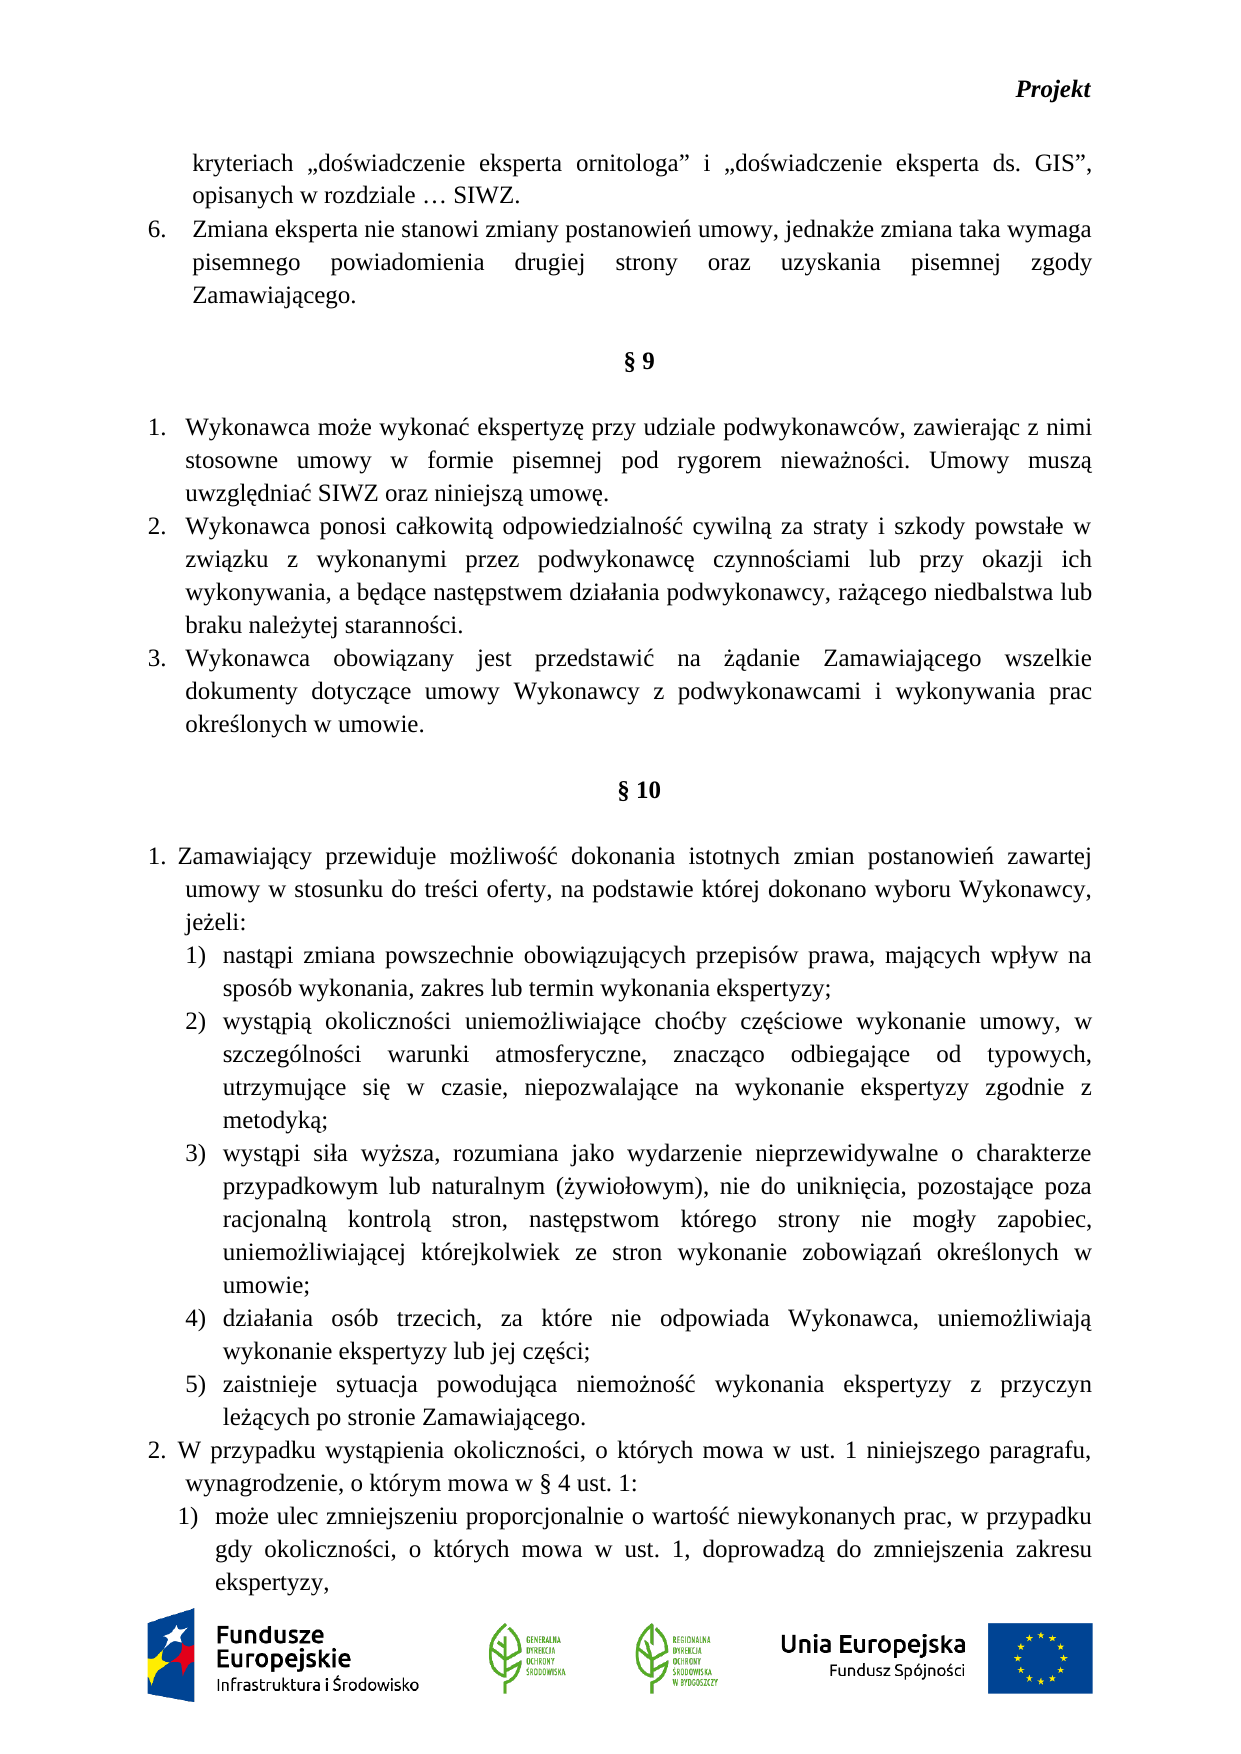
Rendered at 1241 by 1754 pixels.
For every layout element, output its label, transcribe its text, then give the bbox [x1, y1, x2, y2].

list działania osób trzecich, za które nie odpowiada Wykonawca, uniemożliwiają wykonanie ekspertyzy lub jej części; [185, 1303, 1093, 1365]
list Wykonawca może wykonać ekspertyzę przy udziale podwykonawców, zawierając z nimi stosowne umowy w formie pisemnej pod rygorem nieważności. Umowy muszą uwzględniać SIWZ oraz niniejszą umowę. [148, 412, 1093, 507]
list Wykonawca obowiązany jest przedstawić na żądanie Zamawiającego wszelkie dokumenty dotyczące umowy Wykonawcy z podwykonawcami i wykonywania prac określonych w umowie. [148, 643, 1093, 738]
list § 10 [185, 775, 1093, 804]
list wystąpi siła wyższa, rozumiana jako wydarzenie nieprzewidywalne o charakterze przypadkowym lub naturalnym (żywiołowym), nie do uniknięcia, pozostające poza racjonalną kontrolą stron, następstwom którego strony nie mogły zapobiec, uniemożliwiającej którejkolwiek ze stron wykonanie zobowiązań określonych w umowie; [185, 1138, 1093, 1299]
list Zamawiający przewiduje możliwość dokonania istotnych zmian postanowień zawartej umowy w stosunku do treści oferty, na podstawie której dokonano wyboru Wykonawcy, jeżeli: [148, 841, 1093, 936]
list Zmiana eksperta nie stanowi zmiany postanowień umowy, jednakże zmiana taka wymaga pisemnego powiadomienia drugiej strony oraz uzyskania pisemnej zgody Zamawiającego. [148, 214, 1093, 308]
list wystąpią okoliczności uniemożliwiające choćby częściowe wykonanie umowy, w szczególności warunki atmosferyczne, znacząco odbiegające od typowych, utrzymujące się w czasie, niepozwalające na wykonanie ekspertyzy zgodnie z metodyką; [185, 1006, 1093, 1134]
list nastąpi zmiana powszechnie obowiązujących przepisów prawa, mających wpływ na sposób wykonania, zakres lub termin wykonania ekspertyzy; [185, 940, 1093, 1002]
list może ulec zmniejszeniu proporcjonalnie o wartość niewykonanych prac, w przypadku gdy okoliczności, o których mowa w ust. 1, doprowadzą do zmniejszenia zakresu ekspertyzy, [177, 1501, 1093, 1596]
list § 9 [185, 346, 1093, 374]
picture [147, 1608, 1093, 1702]
list zaistnieje sytuacja powodująca niemożność wykonania ekspertyzy z przyczyn leżących po stronie Zamawiającego. [185, 1369, 1093, 1431]
list W przypadku wystąpienia okoliczności, o których mowa w ust. 1 niniejszego paragrafu, wynagrodzenie, o którym mowa w § 4 ust. 1: [148, 1435, 1093, 1497]
list Wykonawca ponosi całkowitą odpowiedzialność cywilną za straty i szkody powstałe w związku z wykonanymi przez podwykonawcę czynnościami lub przy okazji ich wykonywania, a będące następstwem działania podwykonawcy, rażącego niedbalstwa lub braku należytej staranności. [148, 511, 1093, 639]
